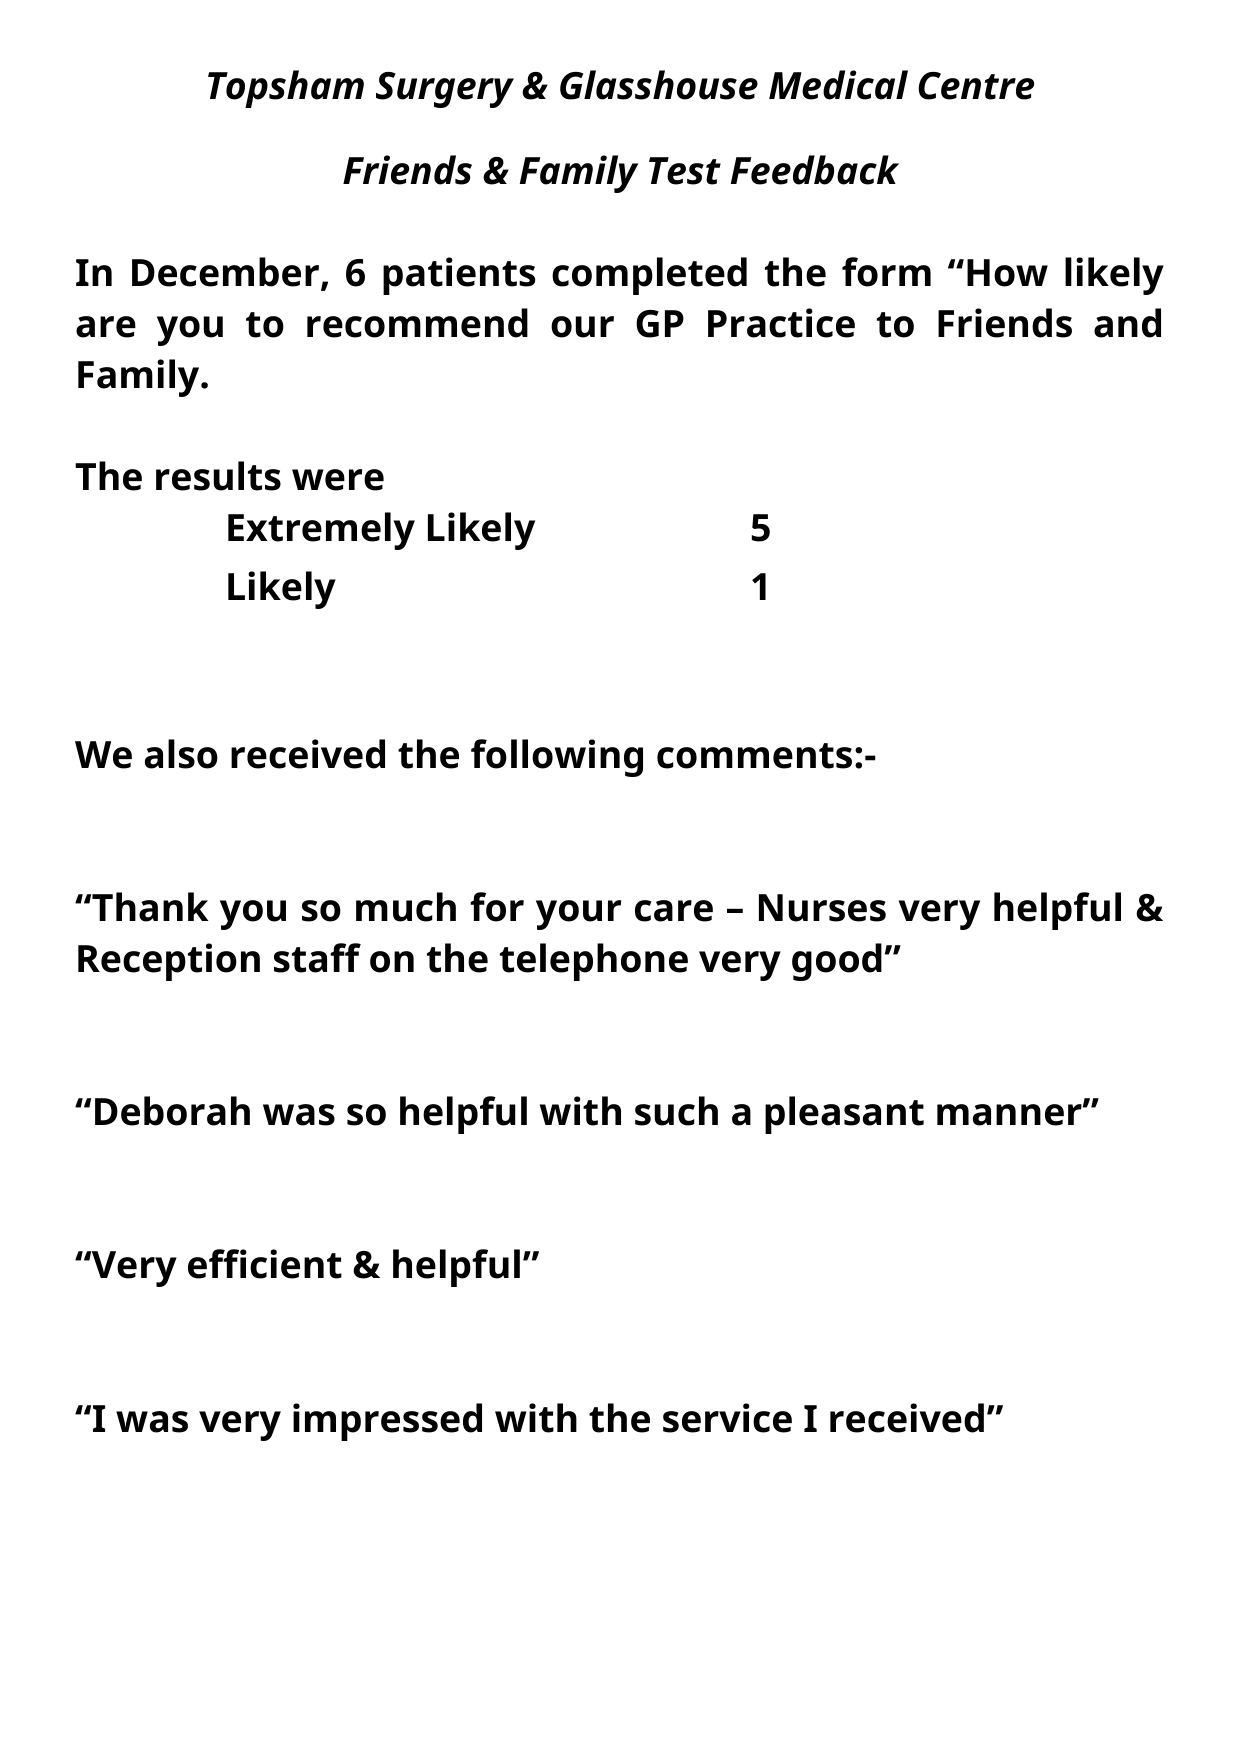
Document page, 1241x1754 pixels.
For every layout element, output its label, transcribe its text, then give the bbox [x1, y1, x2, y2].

text Likely 1 [150, 560, 1165, 611]
text In December, 6 patients completed the form “How likely are you to recommend our GP Practice to Friends and Family. [75, 246, 1165, 399]
text “I was very impressed with the service I received” [75, 1392, 1165, 1443]
text The results were [75, 450, 1165, 501]
text Friends & Family Test Feedback [75, 144, 1165, 195]
text We also received the following comments:- [75, 728, 1165, 779]
text “Very efficient & helpful” [75, 1239, 1165, 1290]
text Extremely Likely 5 [150, 501, 1165, 552]
text “Thank you so much for your care – Nurses very helpful & Reception staff on the telephone very good” [75, 882, 1165, 984]
text Topsham Surgery & Glasshouse Medical Centre [75, 59, 1165, 110]
text “Deborah was so helpful with such a pleasant manner” [75, 1086, 1165, 1137]
